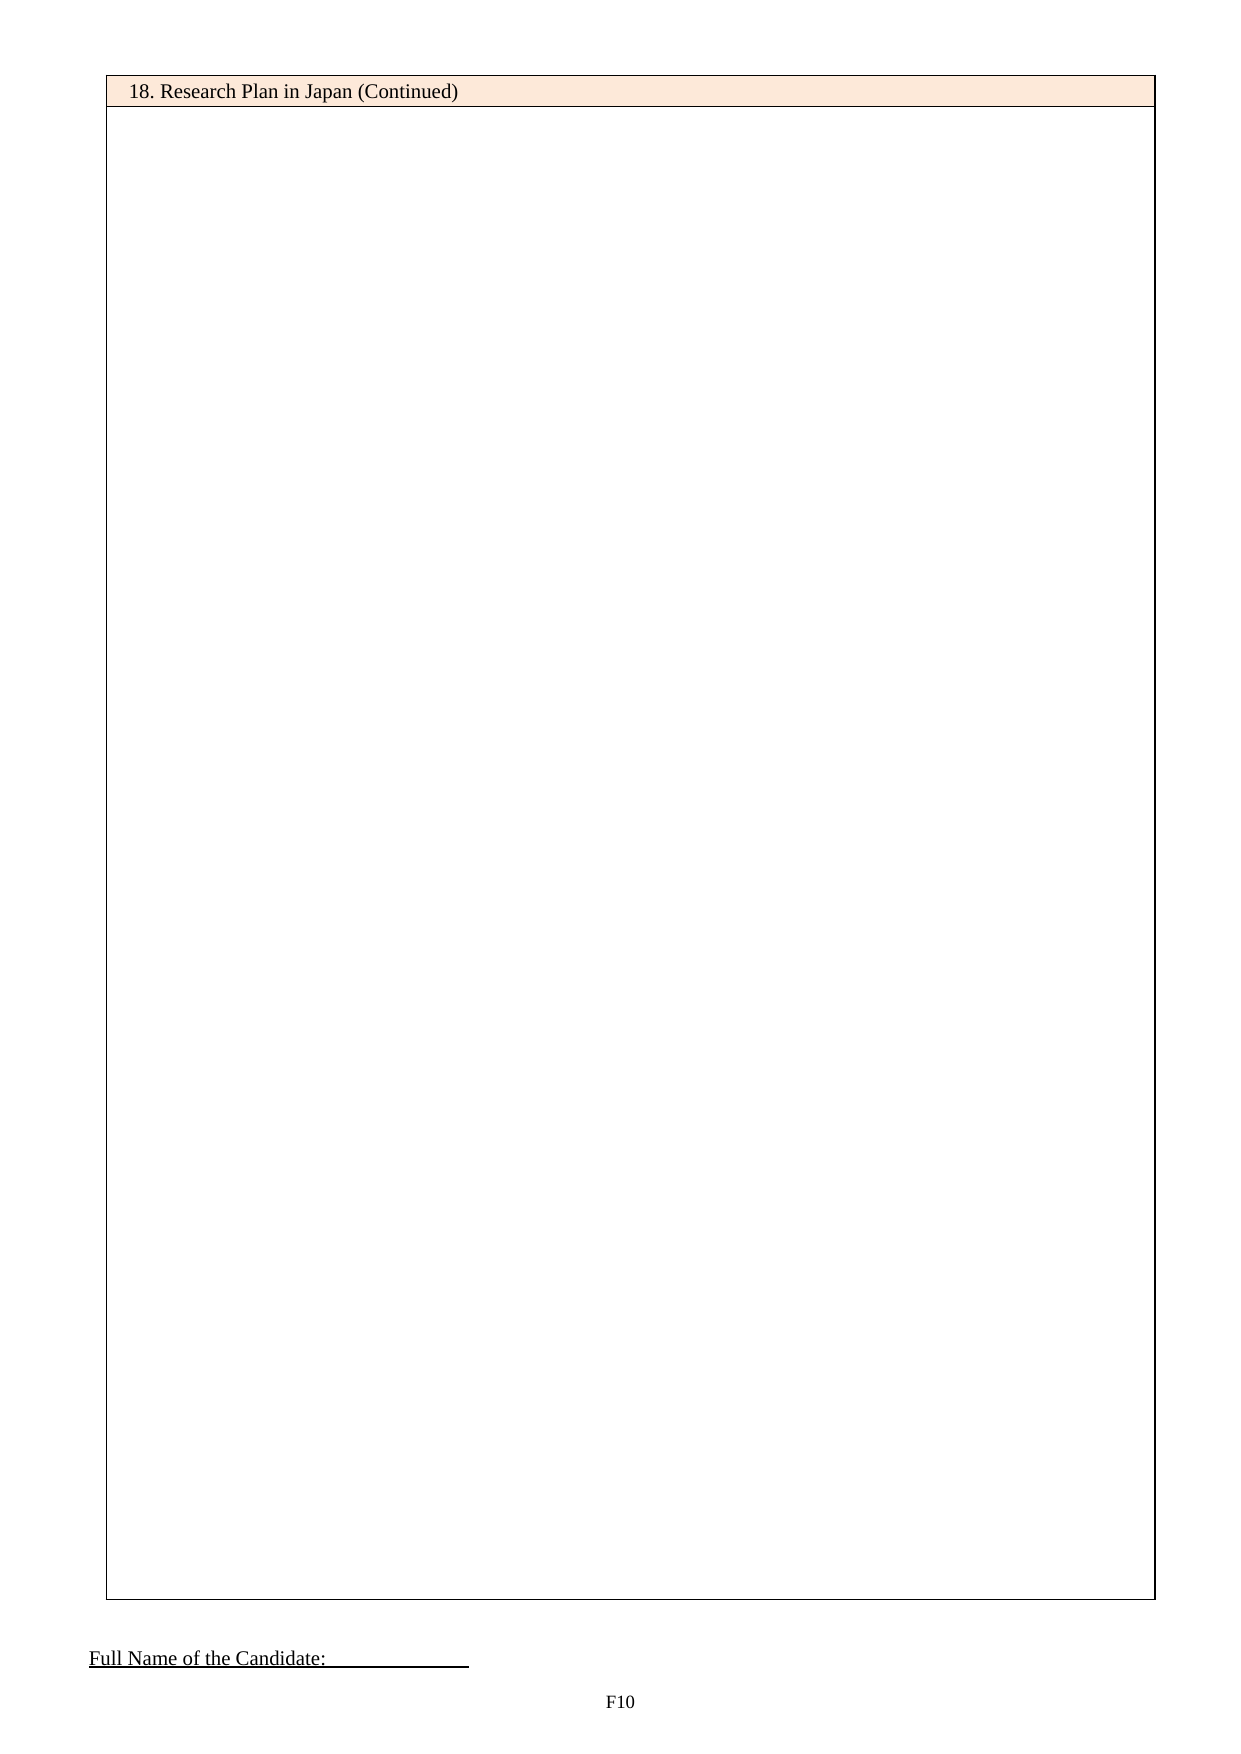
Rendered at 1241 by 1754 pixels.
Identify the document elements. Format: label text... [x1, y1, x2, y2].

table_cell [107, 107, 1154, 1599]
table_header 18. Research Plan in Japan (Continued) [107, 76, 1154, 106]
